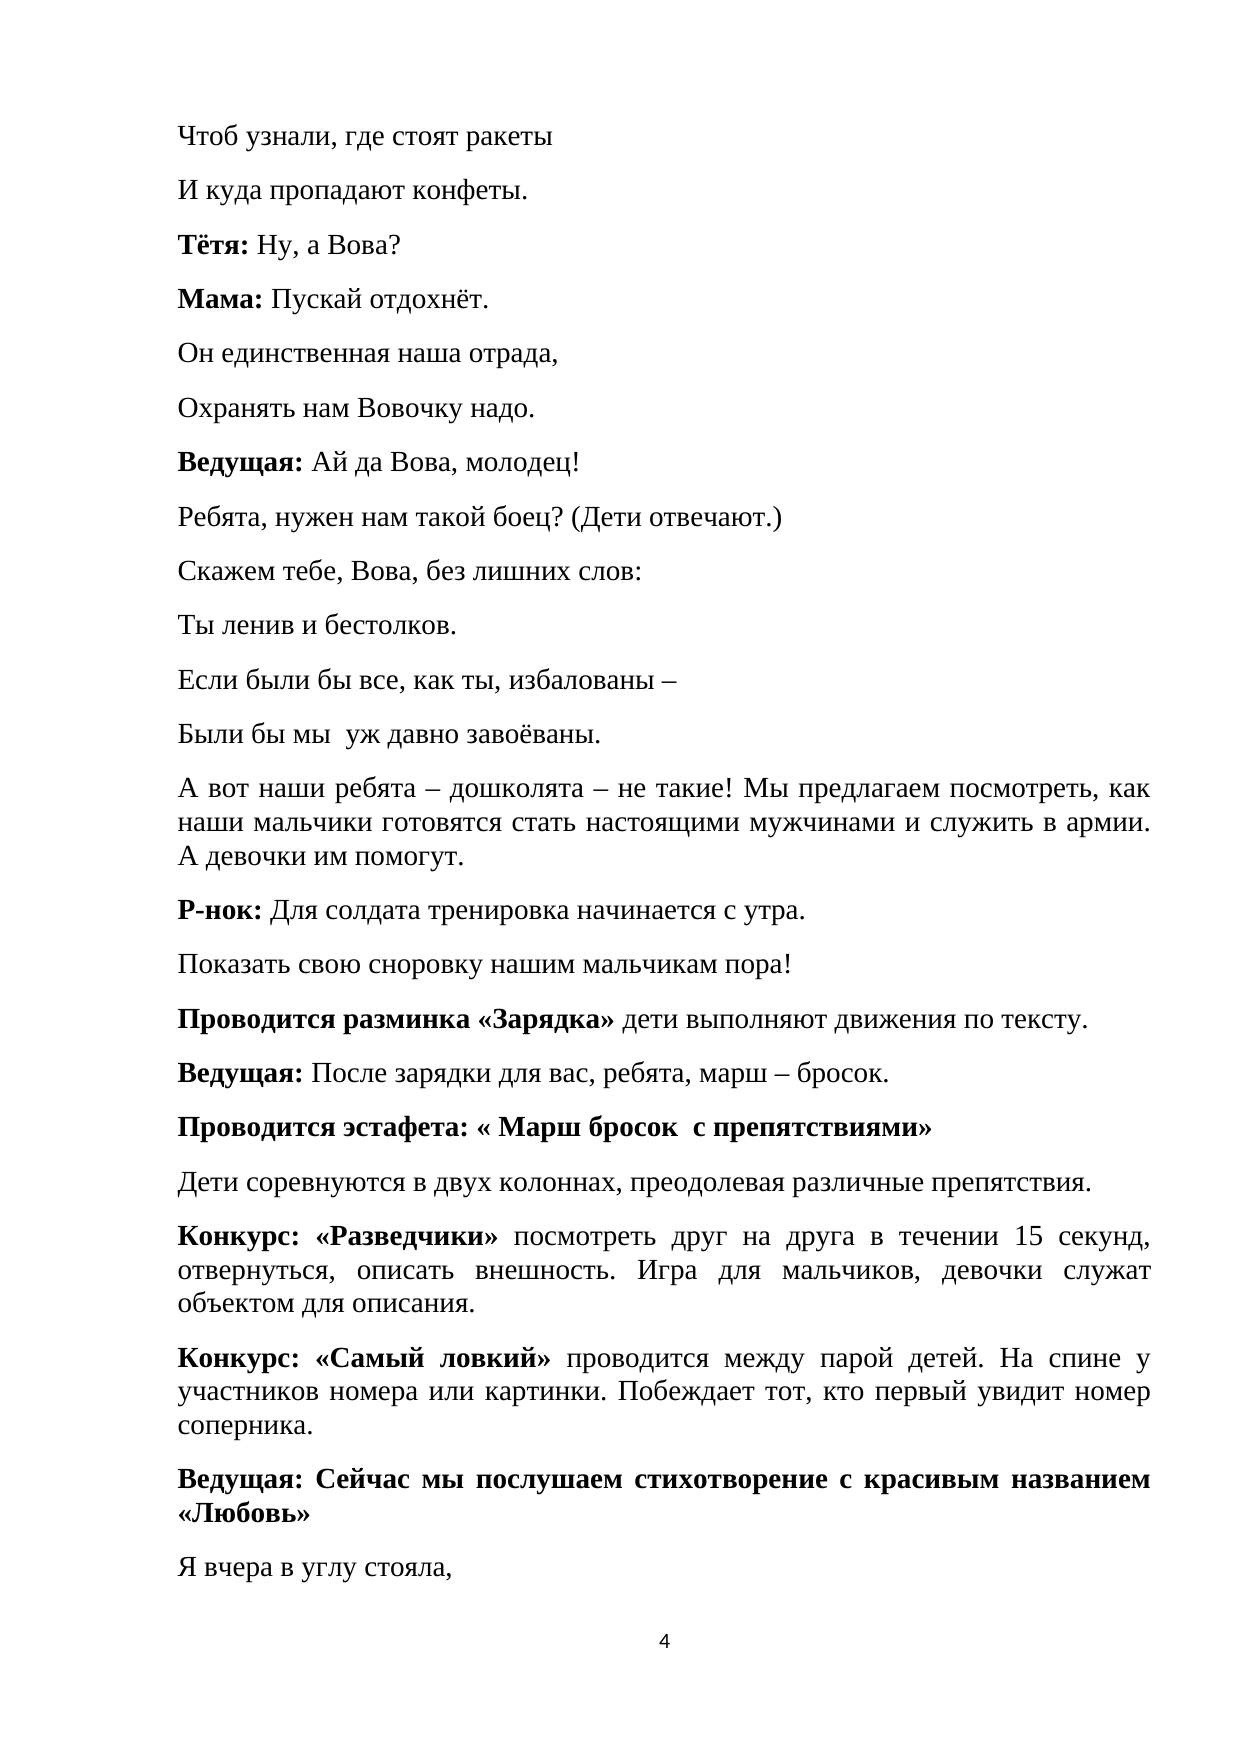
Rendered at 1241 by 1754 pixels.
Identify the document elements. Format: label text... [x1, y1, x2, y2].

text Ведущая: Сейчас мы послушаем стихотворение с красивым названием «Любовь» [177, 1461, 1152, 1528]
text Я вчера в углу стояла, [177, 1549, 1152, 1583]
text Ты ленив и бестолков. [177, 607, 1152, 641]
text Конкурс: «Самый ловкий» проводится между парой детей. На спине у участников номера или картинки. Побеждает тот, кто первый увидит номер соперника. [177, 1340, 1152, 1440]
text Тётя: Ну, а Вова? [177, 227, 1152, 260]
text Проводится разминка «Зарядка» дети выполняют движения по тексту. [177, 1001, 1152, 1034]
text Если были бы все, как ты, избалованы – [177, 662, 1152, 695]
text Р-нок: Для солдата тренировка начинается с утра. [177, 892, 1152, 926]
text Мама: Пускай отдохнёт. [177, 281, 1152, 315]
text А вот наши ребята – дошколята – не такие! Мы предлагаем посмотреть, как наши мальчики готовятся стать настоящими мужчинами и служить в армии. А девочки им помогут. [177, 771, 1152, 871]
text Были бы мы уж давно завоёваны. [177, 716, 1152, 750]
text Проводится эстафета: « Марш бросок с препятствиями» [177, 1109, 1152, 1143]
text Ведущая: Ай да Вова, молодец! [177, 444, 1152, 478]
text Он единственная наша отрада, [177, 336, 1152, 369]
text И куда пропадают конфеты. [177, 172, 1152, 206]
text Скажем тебе, Вова, без лишних слов: [177, 553, 1152, 587]
text Ребята, нужен нам такой боец? (Дети отвечают.) [177, 499, 1152, 532]
text Показать свою сноровку нашим мальчикам пора! [177, 946, 1152, 980]
text Чтоб узнали, где стоят ракеты [177, 118, 1152, 152]
text Ведущая: После зарядки для вас, ребята, марш – бросок. [177, 1055, 1152, 1089]
text Охранять нам Вовочку надо. [177, 390, 1152, 423]
text Конкурс: «Разведчики» посмотреть друг на друга в течении 15 секунд, отвернуться, описать внешность. Игра для мальчиков, девочки служат объектом для описания. [177, 1218, 1152, 1319]
text Дети соревнуются в двух колоннах, преодолевая различные препятствия. [177, 1164, 1152, 1197]
